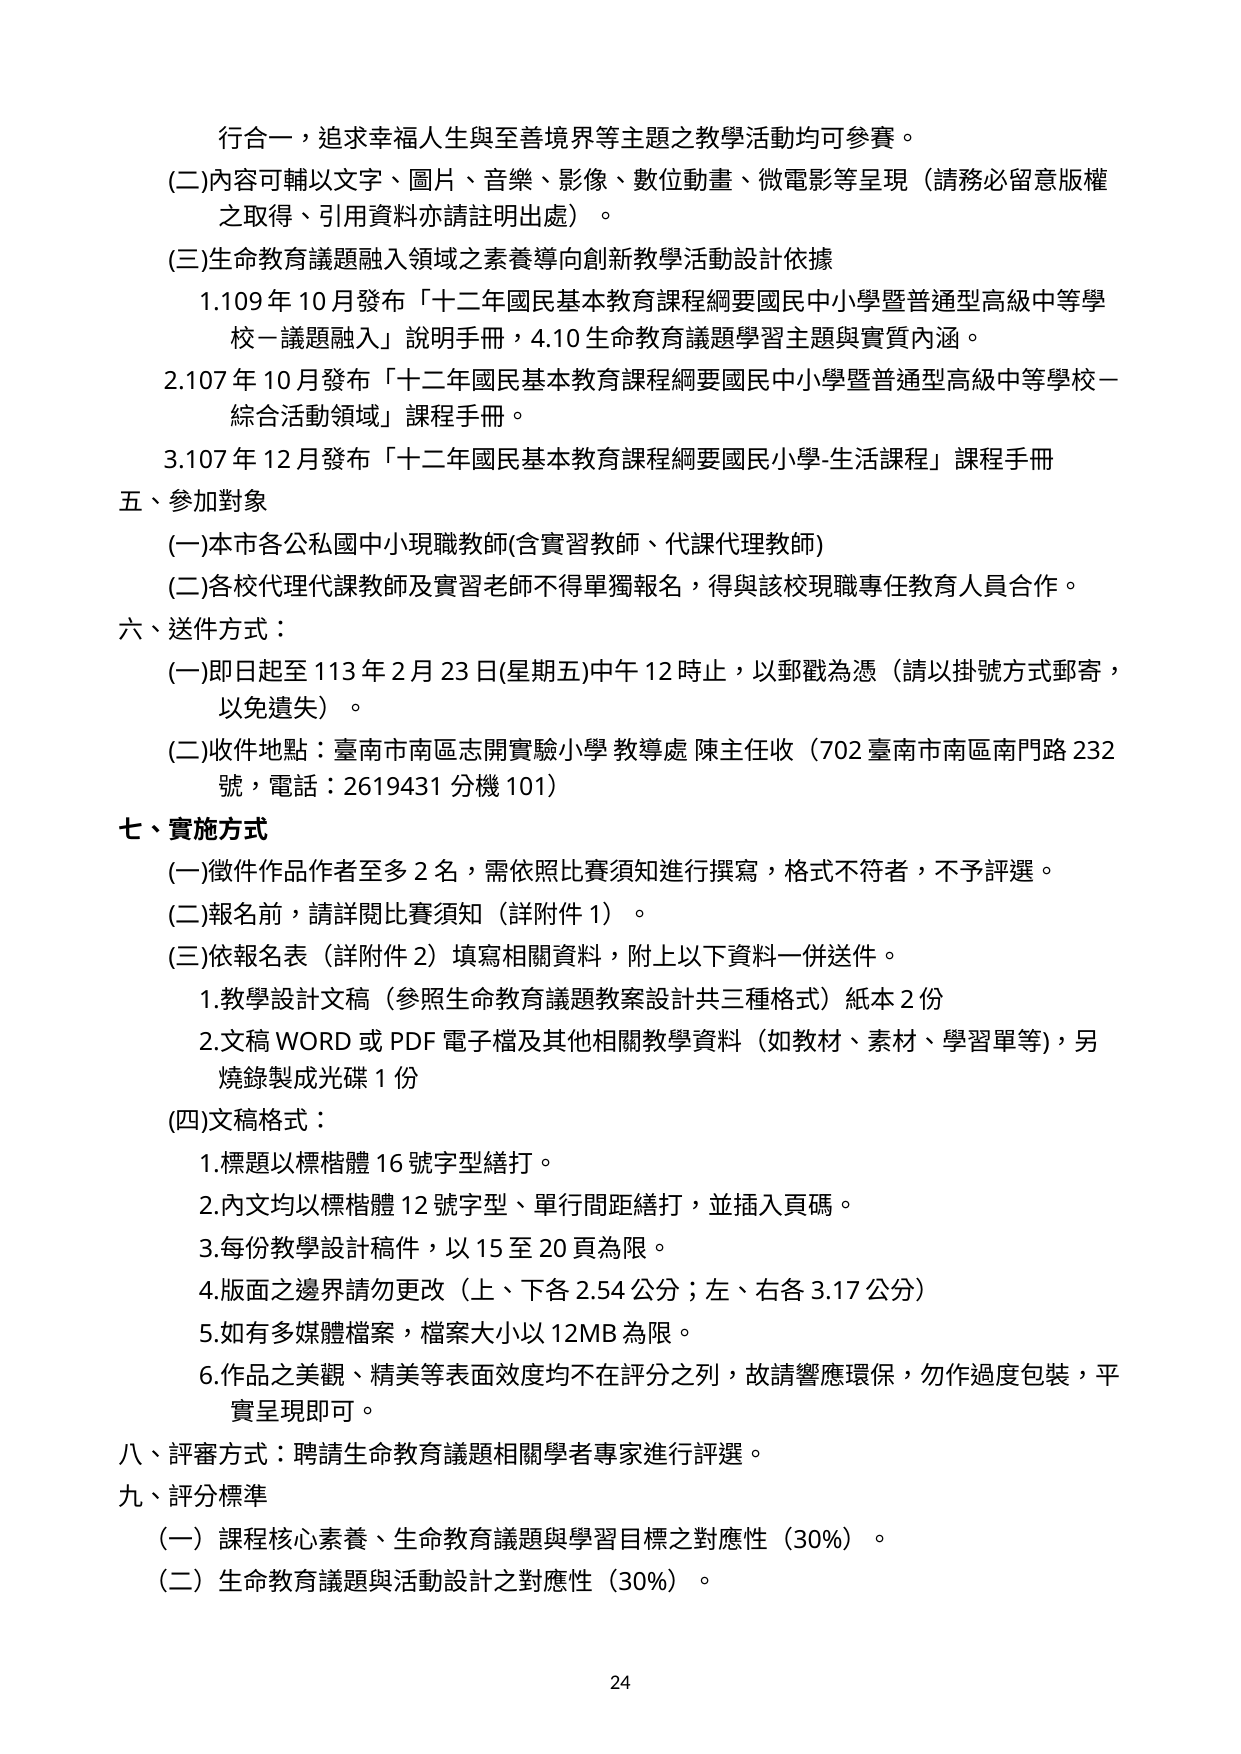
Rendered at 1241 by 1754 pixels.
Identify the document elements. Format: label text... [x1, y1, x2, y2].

text 九、評分標準 [118, 1477, 1122, 1513]
text (三)生命教育議題融入領域之素養導向創新教學活動設計依據 [118, 239, 1122, 276]
text 1.109年10月發布「十二年國民基本教育課程綱要國民中小學暨普通型高級中等學校－議題融入」說明手冊，4.10生命教育議題學習主題與實質內涵。 [118, 282, 1122, 354]
text 2.內文均以標楷體12號字型、單行間距繕打，並插入頁碼。 [118, 1186, 1122, 1222]
text 1.教學設計文稿（參照生命教育議題教案設計共三種格式）紙本2份 [118, 979, 1122, 1016]
text 3.每份教學設計稿件，以15至20頁為限。 [118, 1228, 1122, 1264]
text (二)報名前，請詳閱比賽須知（詳附件1）。 [118, 894, 1122, 931]
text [118, 118, 1122, 154]
text 3.107年12月發布「十二年國民基本教育課程綱要國民小學-生活課程」課程手冊 [118, 439, 1122, 476]
text 八、評審方式：聘請生命教育議題相關學者專家進行評選。 [118, 1434, 1122, 1471]
text (二)收件地點：臺南市南區志開實驗小學 教導處 陳主任收（702臺南市南區南門路232號，電話：2619431 分機101） [118, 731, 1122, 803]
text 1.標題以標楷體16號字型繕打。 [118, 1143, 1122, 1179]
text 2.文稿 WORD 或 PDF 電子檔及其他相關教學資料（如教材、素材、學習單等)，另燒錄製成光碟 1 份 [118, 1022, 1122, 1094]
text 4.版面之邊界請勿更改（上、下各 2.54公分；左、右各 3.17公分） [118, 1271, 1122, 1307]
text 2.107年10月發布「十二年國民基本教育課程綱要國民中小學暨普通型高級中等學校－綜合活動領域」課程手冊。 [118, 361, 1122, 433]
text 六、送件方式： [118, 609, 1122, 646]
text (二)各校代理代課教師及實習老師不得單獨報名，得與該校現職專任教育人員合作。 [118, 567, 1122, 603]
text （二）生命教育議題與活動設計之對應性（30%）。 [118, 1562, 1122, 1598]
text (一)即日起至113年2月23日(星期五)中午12時止，以郵戳為憑（請以掛號方式郵寄，以免遺失）。 [118, 652, 1122, 724]
text 6.作品之美觀、精美等表面效度均不在評分之列，故請響應環保，勿作過度包裝，平實呈現即可。 [118, 1356, 1122, 1428]
text (二)內容可輔以文字、圖片、音樂、影像、數位動畫、微電影等呈現（請務必留意版權之取得、引用資料亦請註明出處）。 [118, 161, 1122, 233]
text （一）課程核心素養、生命教育議題與學習目標之對應性（30%）。 [118, 1519, 1122, 1556]
text (一)本市各公私國中小現職教師(含實習教師、代課代理教師) [118, 524, 1122, 561]
text 5.如有多媒體檔案，檔案大小以12MB為限。 [118, 1313, 1122, 1349]
text 七、實施方式 [118, 809, 1122, 846]
text (四)文稿格式： [118, 1101, 1122, 1137]
text 五、參加對象 [118, 482, 1122, 518]
text (三)依報名表（詳附件2）填寫相關資料，附上以下資料一併送件。 [118, 937, 1122, 973]
text (一)徵件作品作者至多 2 名，需依照比賽須知進行撰寫，格式不符者，不予評選。 [118, 852, 1122, 888]
